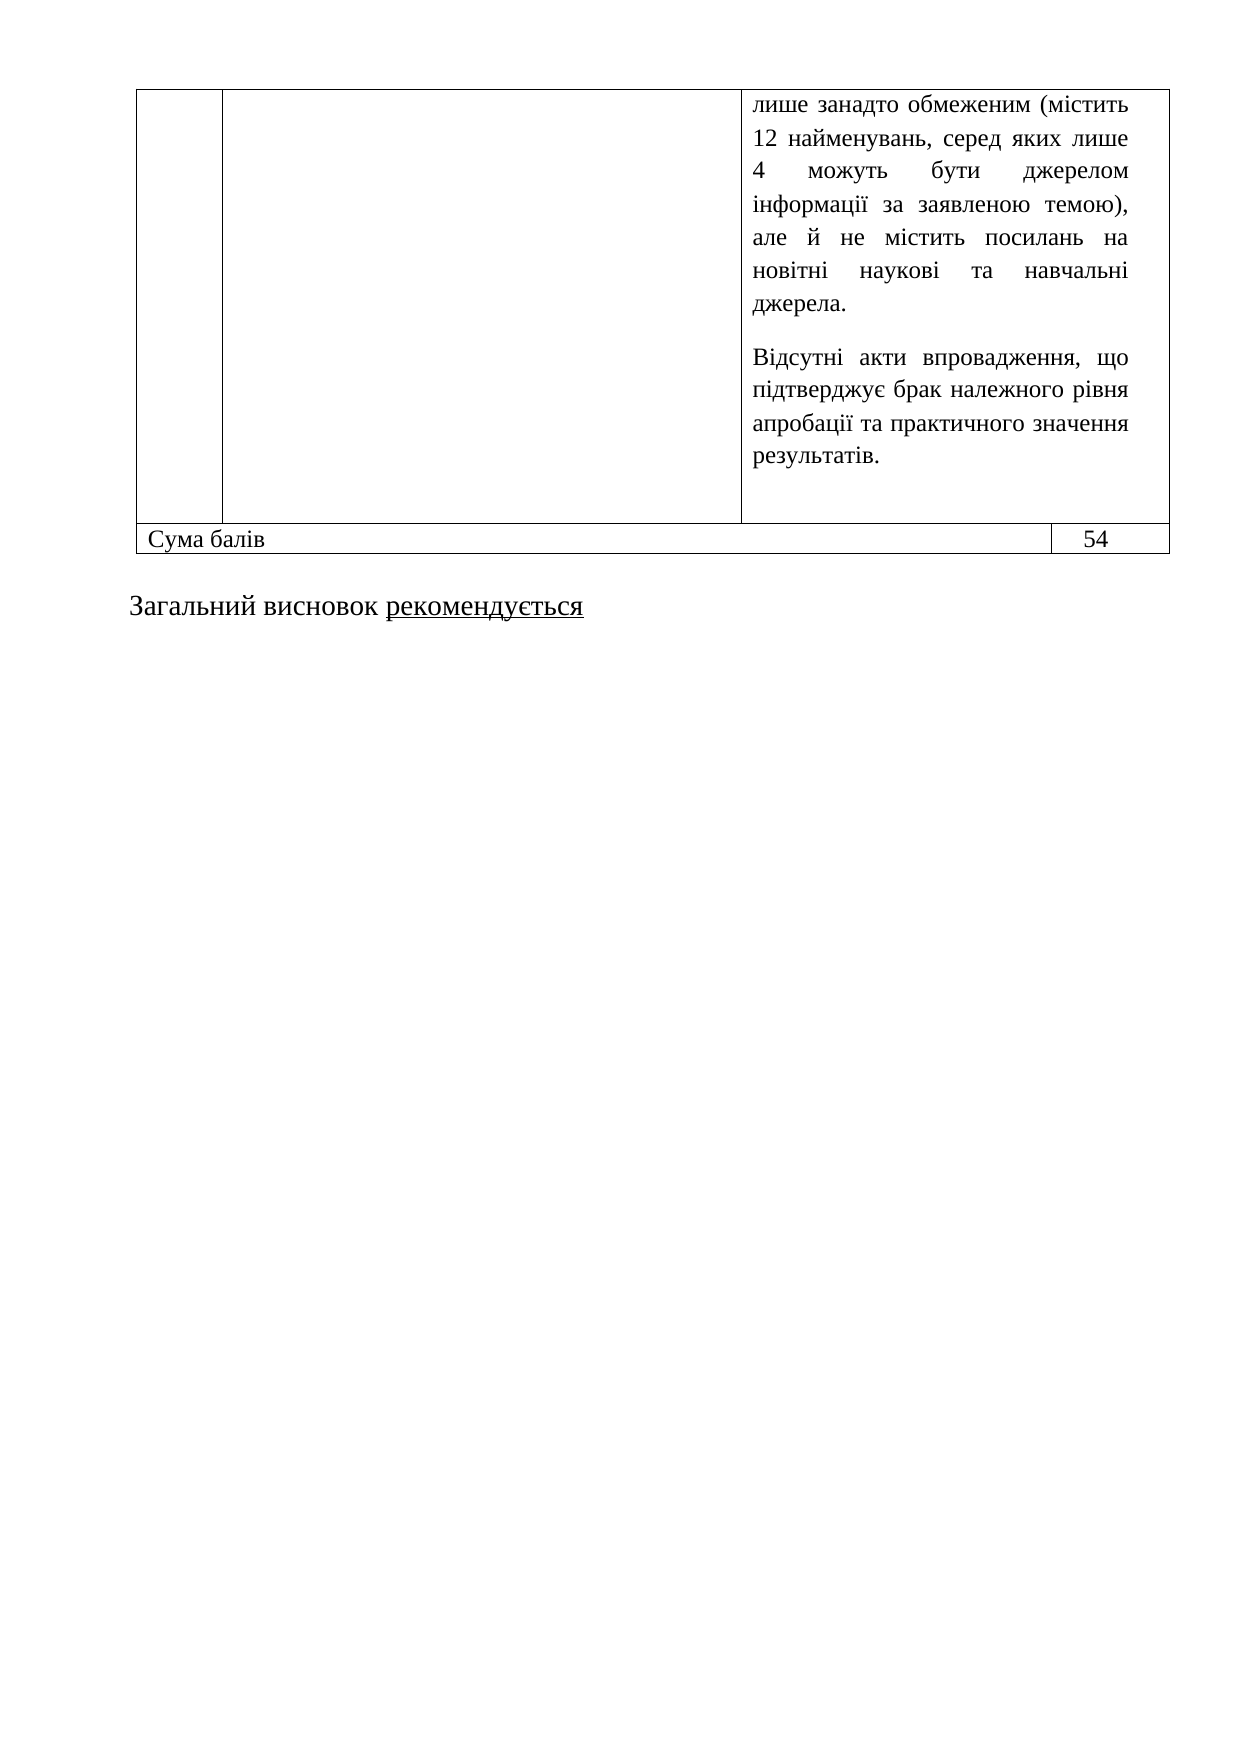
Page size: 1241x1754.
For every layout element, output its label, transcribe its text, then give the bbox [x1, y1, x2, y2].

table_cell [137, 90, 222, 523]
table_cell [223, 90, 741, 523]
text Загальний висновок рекомендується [129, 588, 1123, 621]
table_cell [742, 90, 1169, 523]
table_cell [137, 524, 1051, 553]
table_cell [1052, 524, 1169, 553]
